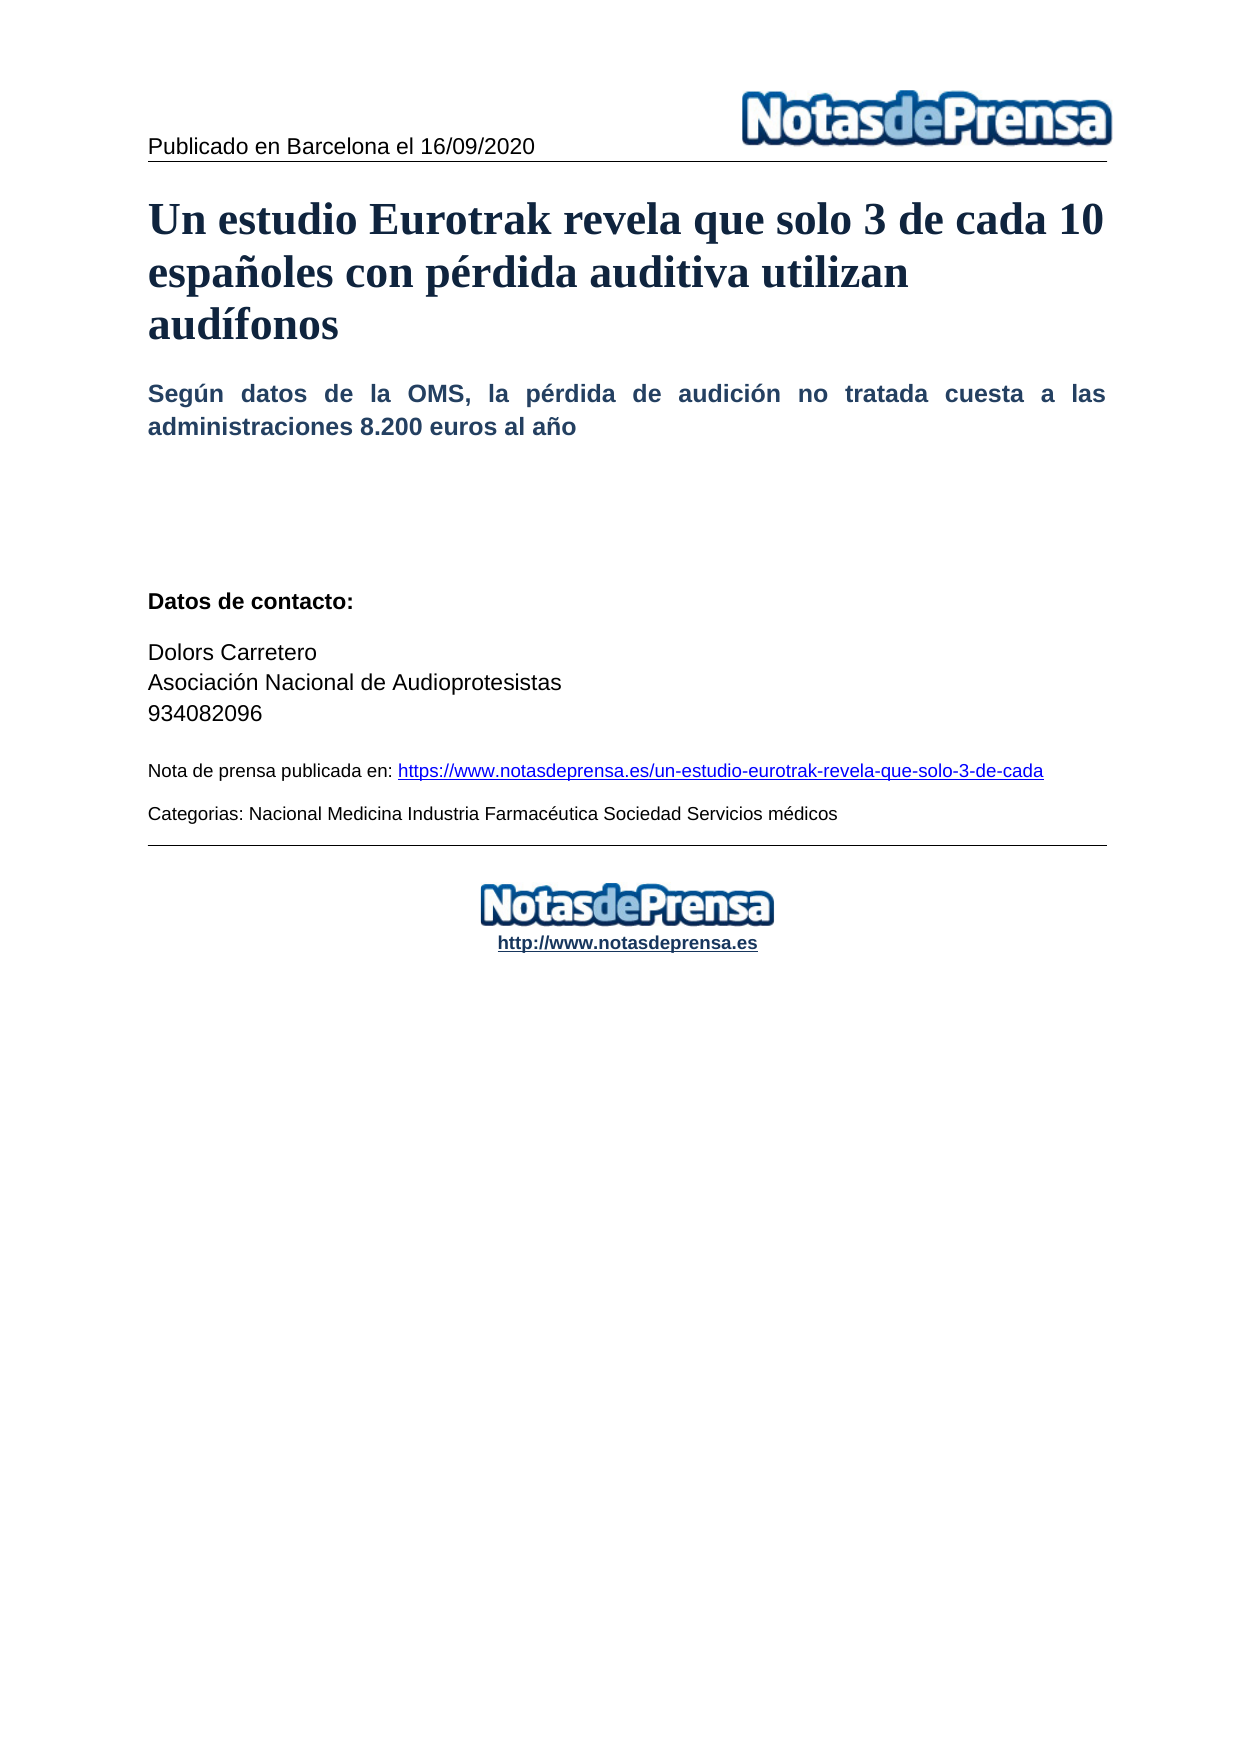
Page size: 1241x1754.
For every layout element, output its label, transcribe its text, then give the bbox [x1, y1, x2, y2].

picture [742, 90, 1113, 148]
text Datos de contacto: [148, 588, 1107, 614]
text Publicado en Barcelona el 16/09/2020 [148, 133, 1107, 161]
subtitle Según datos de la OMS, la pérdida de audición no tratada cuesta a las administraciones 8.200 euros al año [148, 379, 1107, 441]
text http://www.notasdeprensa.es [148, 932, 1107, 953]
text Asociación Nacional de Audioprotesistas [148, 669, 1063, 696]
picture [480, 882, 775, 928]
text Categorias: Nacional Medicina Industria Farmacéutica Sociedad Servicios médicos [148, 802, 1107, 824]
text Dolors Carretero [148, 639, 1063, 666]
text Nota de prensa publicada en: https://www.notasdeprensa.es/un-estudio-eurotrak-revela-que-solo-3-de-cada [148, 760, 1107, 782]
text 934082096 [148, 699, 1063, 726]
subtitle Un estudio Eurotrak revela que solo 3 de cada 10 españoles con pérdida auditiva utilizan audífonos [148, 192, 1107, 350]
